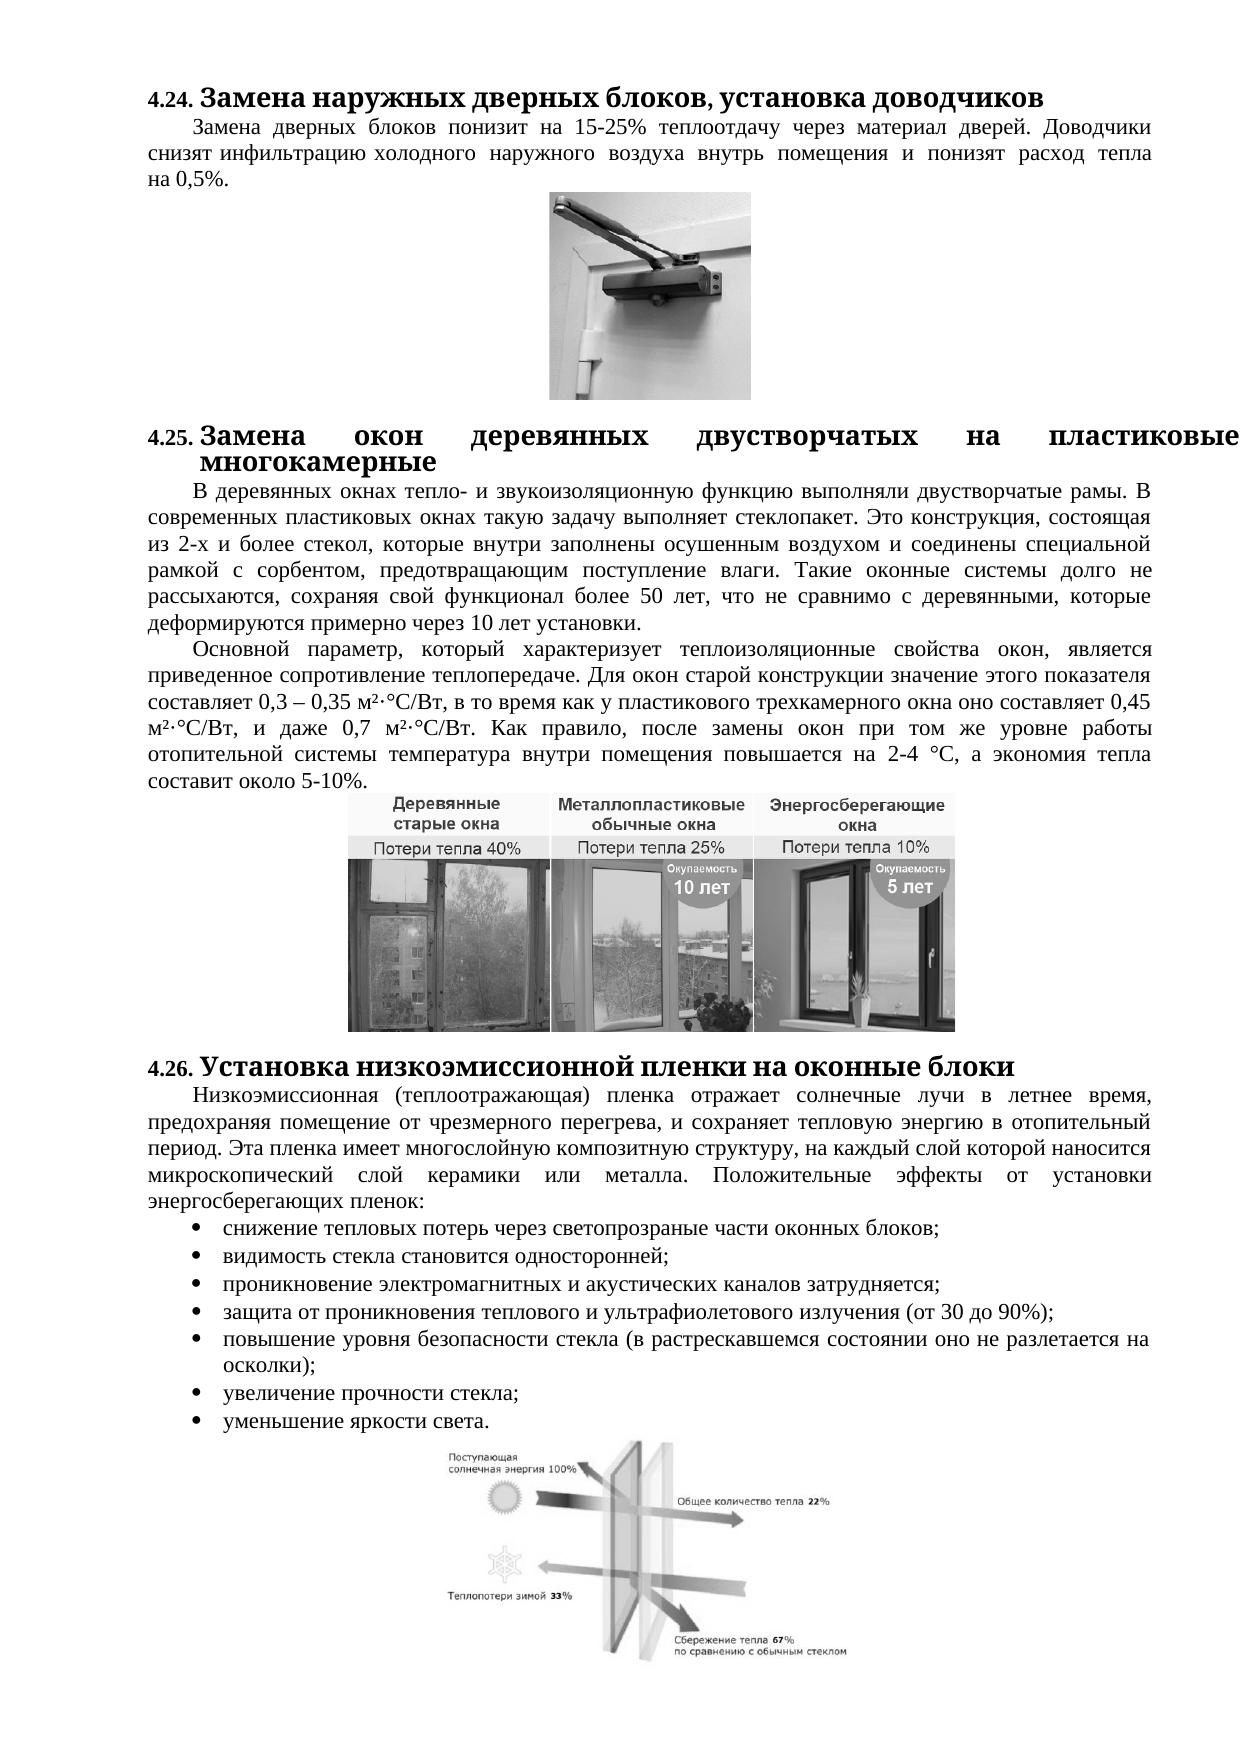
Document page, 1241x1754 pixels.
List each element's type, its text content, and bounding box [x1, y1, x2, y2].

subtitle Замена наружных дверных блоков, установка доводчиков [148, 87, 1240, 113]
picture [348, 793, 956, 1032]
picture [549, 192, 751, 400]
list видимость стекла становится односторонней; [192, 1241, 1240, 1269]
list повышение уровня безопасности стекла (в растрескавшемся состоянии оно не разлетается на осколки); [192, 1325, 1152, 1378]
list увеличение прочности стекла; [192, 1378, 1240, 1406]
text Низкоэмиссионная (теплоотражающая) пленка отражает солнечные лучи в летнее время, предохраняя помещение от чрезмерного перегрева, и сохраняет тепловую энергию в отопительный период. Эта пленка имеет многослойную композитную структуру, на каждый слой которой наносится микроскопический слой керамики или металла. Положительные эффекты от установки энергосберегающих пленок: [148, 1082, 1152, 1213]
subtitle Замена окон деревянных двустворчатых на пластиковые многокамерные [148, 425, 1240, 477]
text Основной параметр, который характеризует теплоизоляционные свойства окон, является приведенное сопротивление теплопередаче. Для окон старой конструкции значение этого показателя составляет 0,3 – 0,35 м²·°С/Вт, в то время как у пластикового трехкамерного окна оно составляет 0,45 м²·°С/Вт, и даже 0,7 м²·°С/Вт. Как правило, после замены окон при том же уровне работы отопительной системы температура внутри помещения повышается на 2-4 °С, а экономия тепла составит около 5-10%. [148, 635, 1152, 793]
list проникновение электромагнитных и акустических каналов затрудняется; [192, 1269, 1240, 1297]
text В деревянных окнах тепло- и звукоизоляционную функцию выполняли двустворчатые рамы. В современных пластиковых окнах такую задачу выполняет стеклопакет. Это конструкция, состоящая из 2-х и более стекол, которые внутри заполнены осушенным воздухом и соединены специальной рамкой с сорбентом, предотвращающим поступление влаги. Такие оконные системы долго не рассыхаются, сохраняя свой функционал более 50 лет, что не сравнимо с деревянными, которые деформируются примерно через 10 лет установки. [148, 477, 1152, 635]
subtitle Установка низкоэмиссионной пленки на оконные блоки [148, 1056, 1240, 1082]
list защита от проникновения теплового и ультрафиолетового излучения (от 30 до 90%); [192, 1297, 1240, 1325]
picture [444, 1434, 849, 1668]
list снижение тепловых потерь через светопрозраные части оконных блоков; [192, 1213, 1240, 1241]
text Замена дверных блоков понизит на 15-25% теплоотдачу через материал дверей. Доводчики снизят инфильтрацию холодного наружного воздуха внутрь помещения и понизят расход тепла на 0,5%. [148, 113, 1152, 192]
list уменьшение яркости света. [192, 1406, 1240, 1434]
